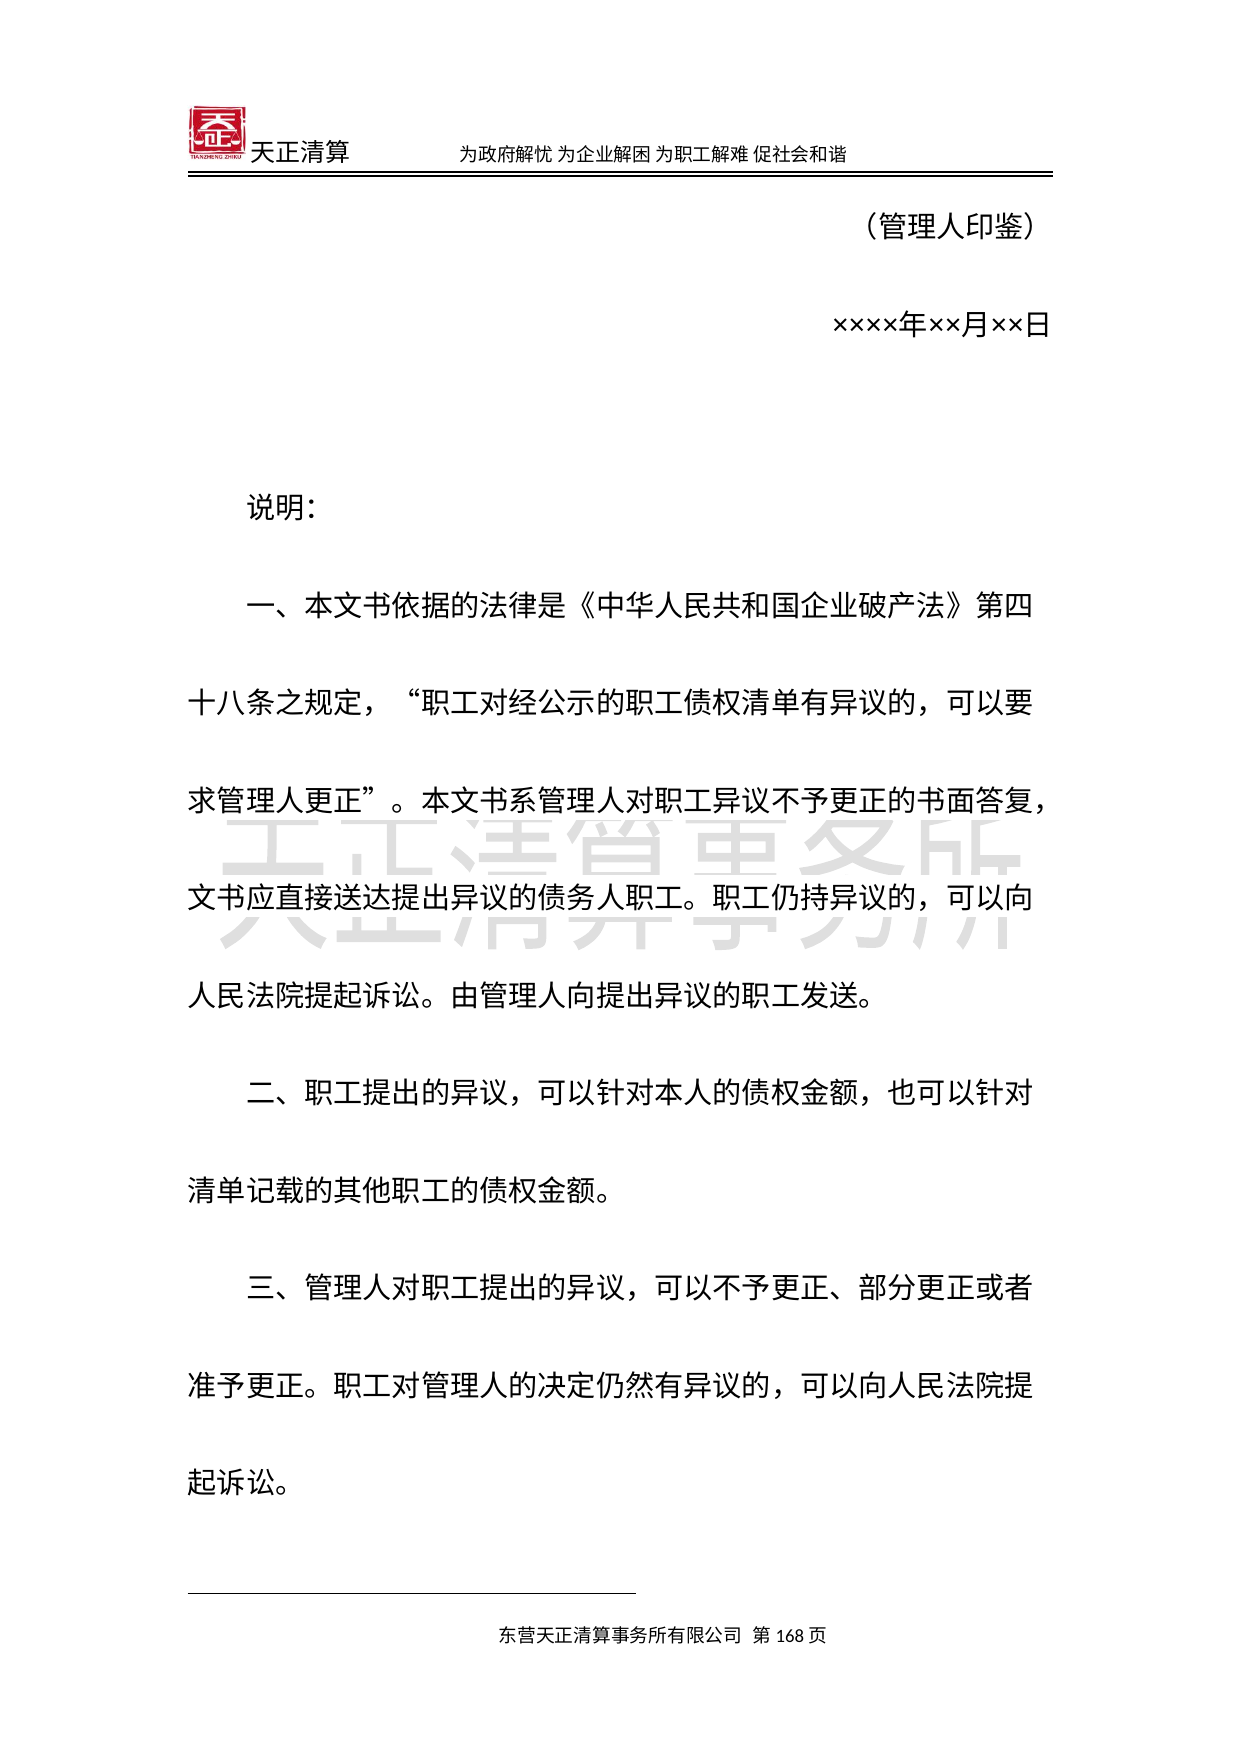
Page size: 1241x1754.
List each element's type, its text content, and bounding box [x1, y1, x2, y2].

picture [187, 105, 246, 162]
text （管理人印鉴） ××××年××月××日 [187, 193, 1053, 355]
